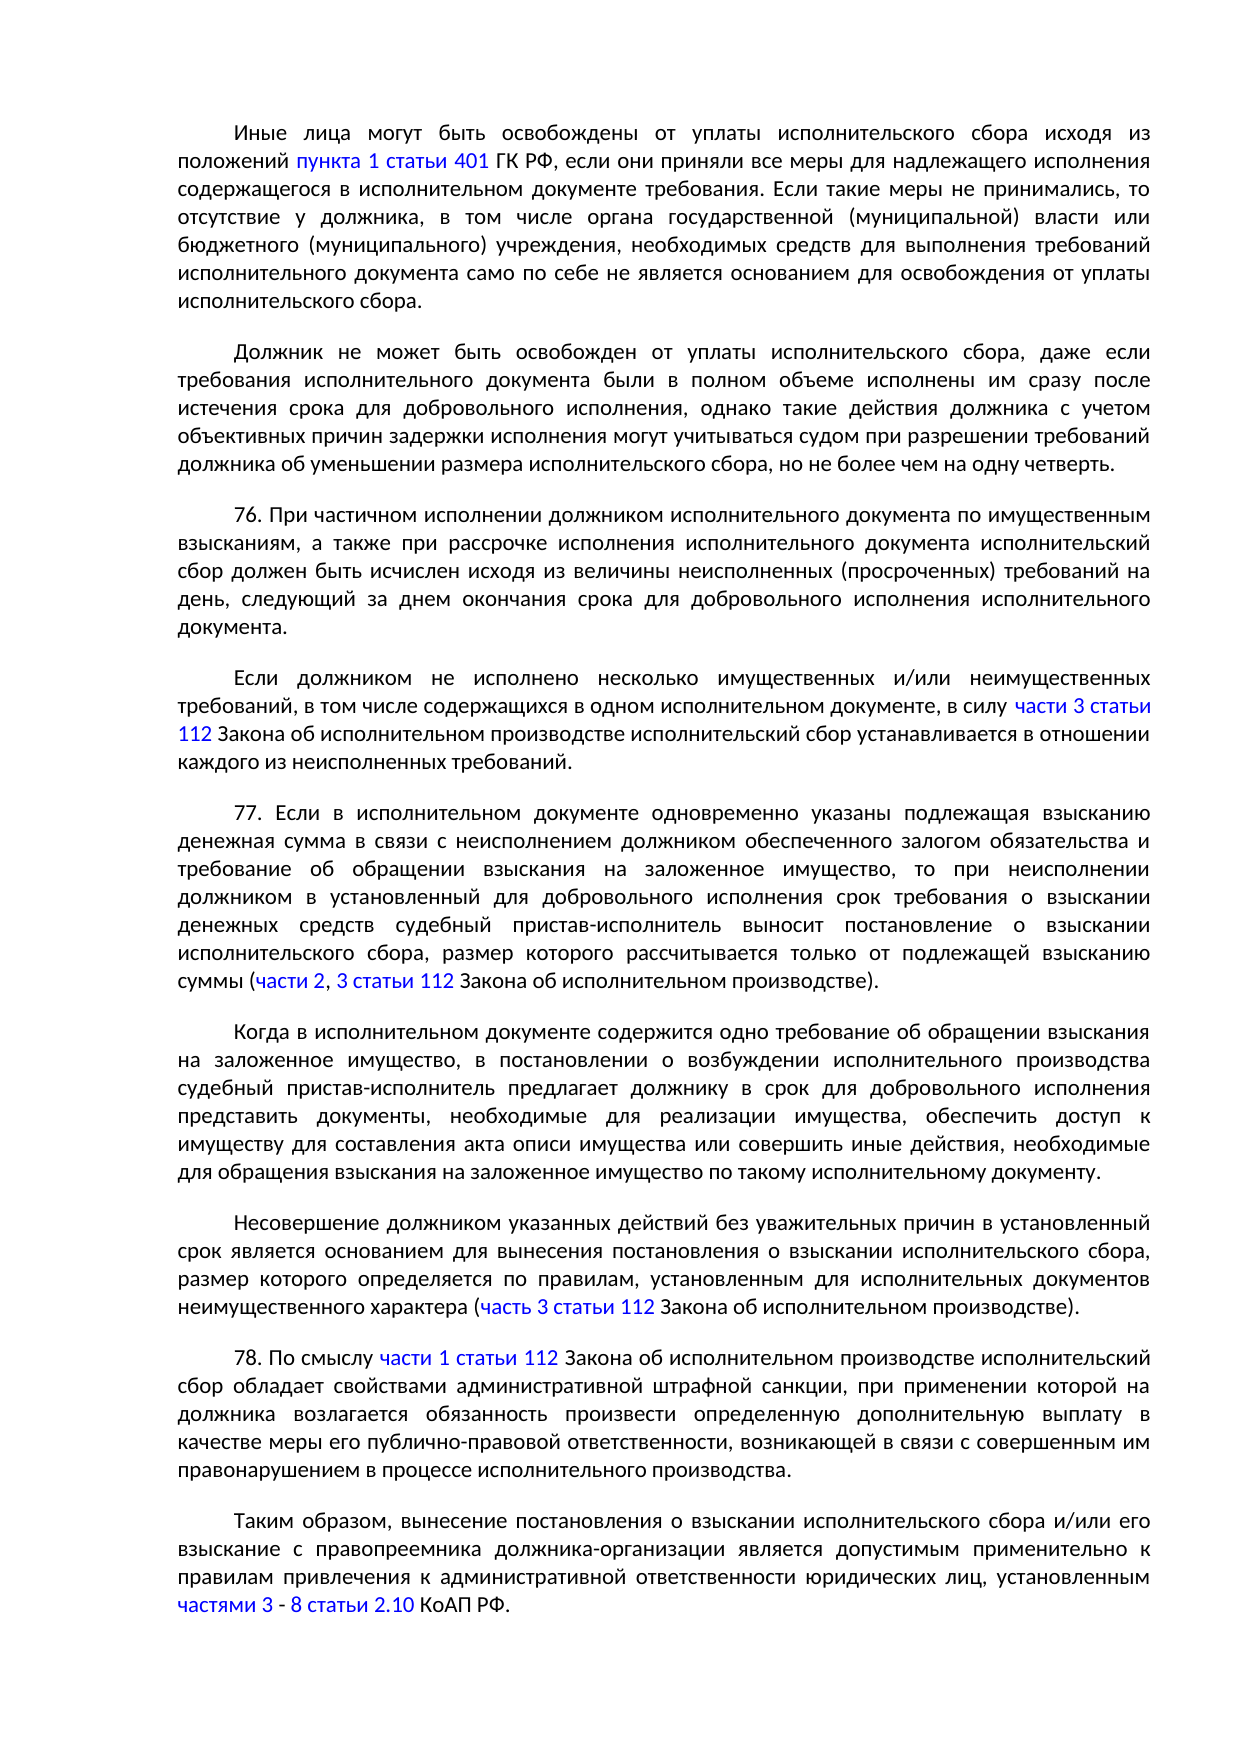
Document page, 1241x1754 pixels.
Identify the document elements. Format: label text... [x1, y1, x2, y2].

text 77. Если в исполнительном документе одновременно указаны подлежащая взысканию денежная сумма в связи с неисполнением должником обеспеченного залогом обязательства и требование об обращении взыскания на заложенное имущество, то при неисполнении должником в установленный для добровольного исполнения срок требования о взыскании денежных средств судебный пристав-исполнитель выносит постановление о взыскании исполнительского сбора, размер которого рассчитывается только от подлежащей взысканию суммы (части 2, 3 статьи 112 Закона об исполнительном производстве). [177, 798, 1152, 994]
text Должник не может быть освобожден от уплаты исполнительского сбора, даже если требования исполнительного документа были в полном объеме исполнены им сразу после истечения срока для добровольного исполнения, однако такие действия должника с учетом объективных причин задержки исполнения могут учитываться судом при разрешении требований должника об уменьшении размера исполнительского сбора, но не более чем на одну четверть. [177, 337, 1152, 477]
text 76. При частичном исполнении должником исполнительного документа по имущественным взысканиям, а также при рассрочке исполнения исполнительного документа исполнительский сбор должен быть исчислен исходя из величины неисполненных (просроченных) требований на день, следующий за днем окончания срока для добровольного исполнения исполнительного документа. [177, 500, 1152, 640]
text Если должником не исполнено несколько имущественных и/или неимущественных требований, в том числе содержащихся в одном исполнительном документе, в силу части 3 статьи 112 Закона об исполнительном производстве исполнительский сбор устанавливается в отношении каждого из неисполненных требований. [177, 663, 1152, 775]
text Иные лица могут быть освобождены от уплаты исполнительского сбора исходя из положений пункта 1 статьи 401 ГК РФ, если они приняли все меры для надлежащего исполнения содержащегося в исполнительном документе требования. Если такие меры не принимались, то отсутствие у должника, в том числе органа государственной (муниципальной) власти или бюджетного (муниципального) учреждения, необходимых средств для выполнения требований исполнительного документа само по себе не является основанием для освобождения от уплаты исполнительского сбора. [177, 118, 1152, 314]
text Когда в исполнительном документе содержится одно требование об обращении взыскания на заложенное имущество, в постановлении о возбуждении исполнительного производства судебный пристав-исполнитель предлагает должнику в срок для добровольного исполнения представить документы, необходимые для реализации имущества, обеспечить доступ к имуществу для составления акта описи имущества или совершить иные действия, необходимые для обращения взыскания на заложенное имущество по такому исполнительному документу. [177, 1017, 1152, 1185]
text Таким образом, вынесение постановления о взыскании исполнительского сбора и/или его взыскание с правопреемника должника-организации является допустимым применительно к правилам привлечения к административной ответственности юридических лиц, установленным частями 3 - 8 статьи 2.10 КоАП РФ. [177, 1506, 1152, 1618]
text 78. По смыслу части 1 статьи 112 Закона об исполнительном производстве исполнительский сбор обладает свойствами административной штрафной санкции, при применении которой на должника возлагается обязанность произвести определенную дополнительную выплату в качестве меры его публично-правовой ответственности, возникающей в связи с совершенным им правонарушением в процессе исполнительного производства. [177, 1343, 1152, 1483]
text Несовершение должником указанных действий без уважительных причин в установленный срок является основанием для вынесения постановления о взыскании исполнительского сбора, размер которого определяется по правилам, установленным для исполнительных документов неимущественного характера (часть 3 статьи 112 Закона об исполнительном производстве). [177, 1208, 1152, 1320]
